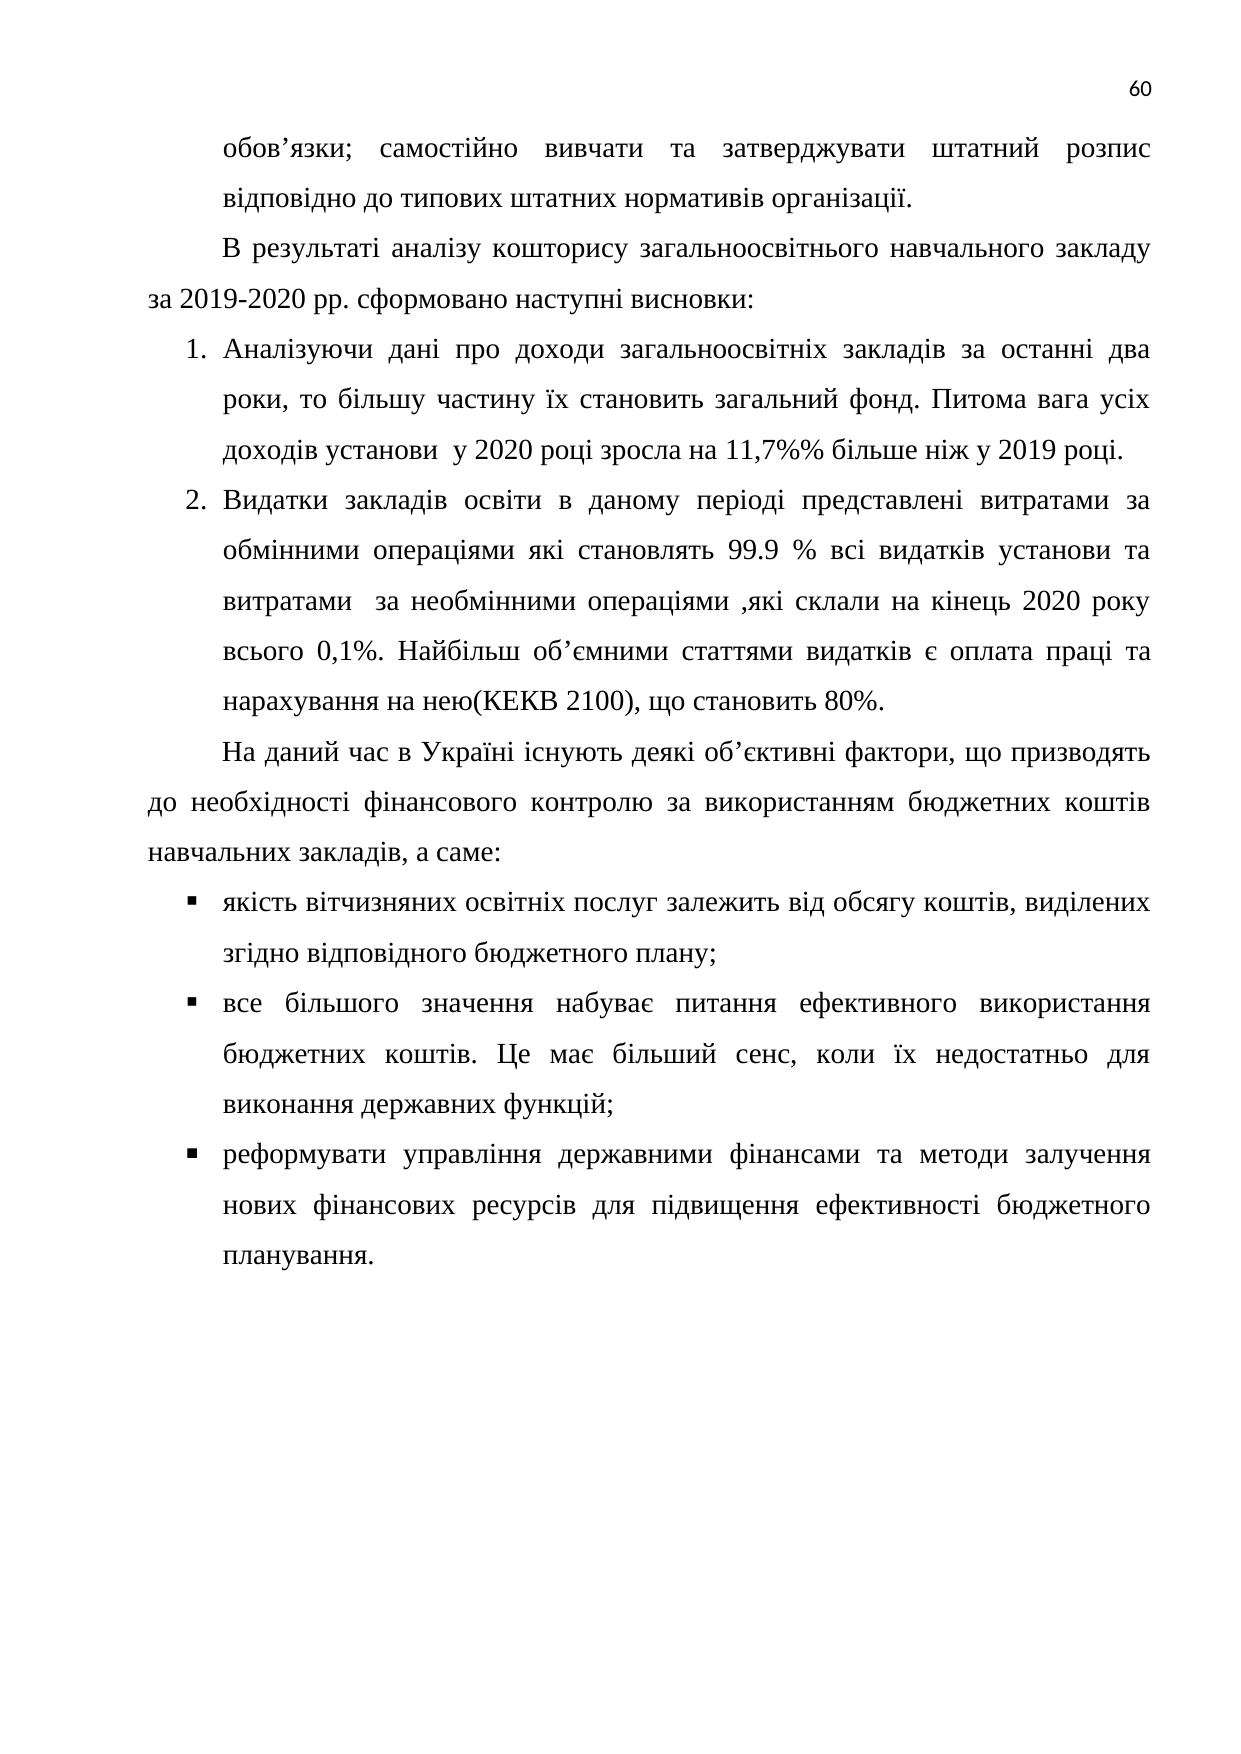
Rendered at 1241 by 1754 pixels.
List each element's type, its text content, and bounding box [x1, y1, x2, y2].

text В результаті аналізу кошторису загальноосвітнього навчального закладу за 2019-2020 рр. сформовано наступні висновки: [148, 231, 1152, 314]
list реформувати управління державними фінансами та методи залучення нових фінансових ресурсів для підвищення ефективності бюджетного планування. [185, 1136, 1152, 1271]
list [185, 130, 1152, 214]
text На даний час в Україні існують деякі об’єктивні фактори, що призводять до необхідності фінансового контролю за використанням бюджетних коштів навчальних закладів, а саме: [148, 734, 1152, 868]
list все більшого значення набуває питання ефективного використання бюджетних коштів. Це має більший сенс, коли їх недостатньо для виконання державних функцій; [185, 985, 1152, 1119]
list якість вітчизняних освітніх послуг залежить від обсягу коштів, виділених згідно відповідного бюджетного плану; [185, 884, 1152, 968]
list Видатки закладів освіти в даному періоді представлені витратами за обмінними операціями які становлять 99.9 % всі видатків установи та витратами за необмінними операціями ,які склали на кінець 2020 року всього 0,1%. Найбільш об’ємними статтями видатків є оплата праці та нарахування на нею(КЕКВ 2100), що становить 80%. [185, 482, 1152, 717]
list Аналізуючи дані про доходи загальноосвітніх закладів за останні два роки, то більшу частину їх становить загальний фонд. Питома вага усіх доходів установи у 2020 році зросла на 11,7%% більше ніж у 2019 році. [185, 331, 1152, 465]
